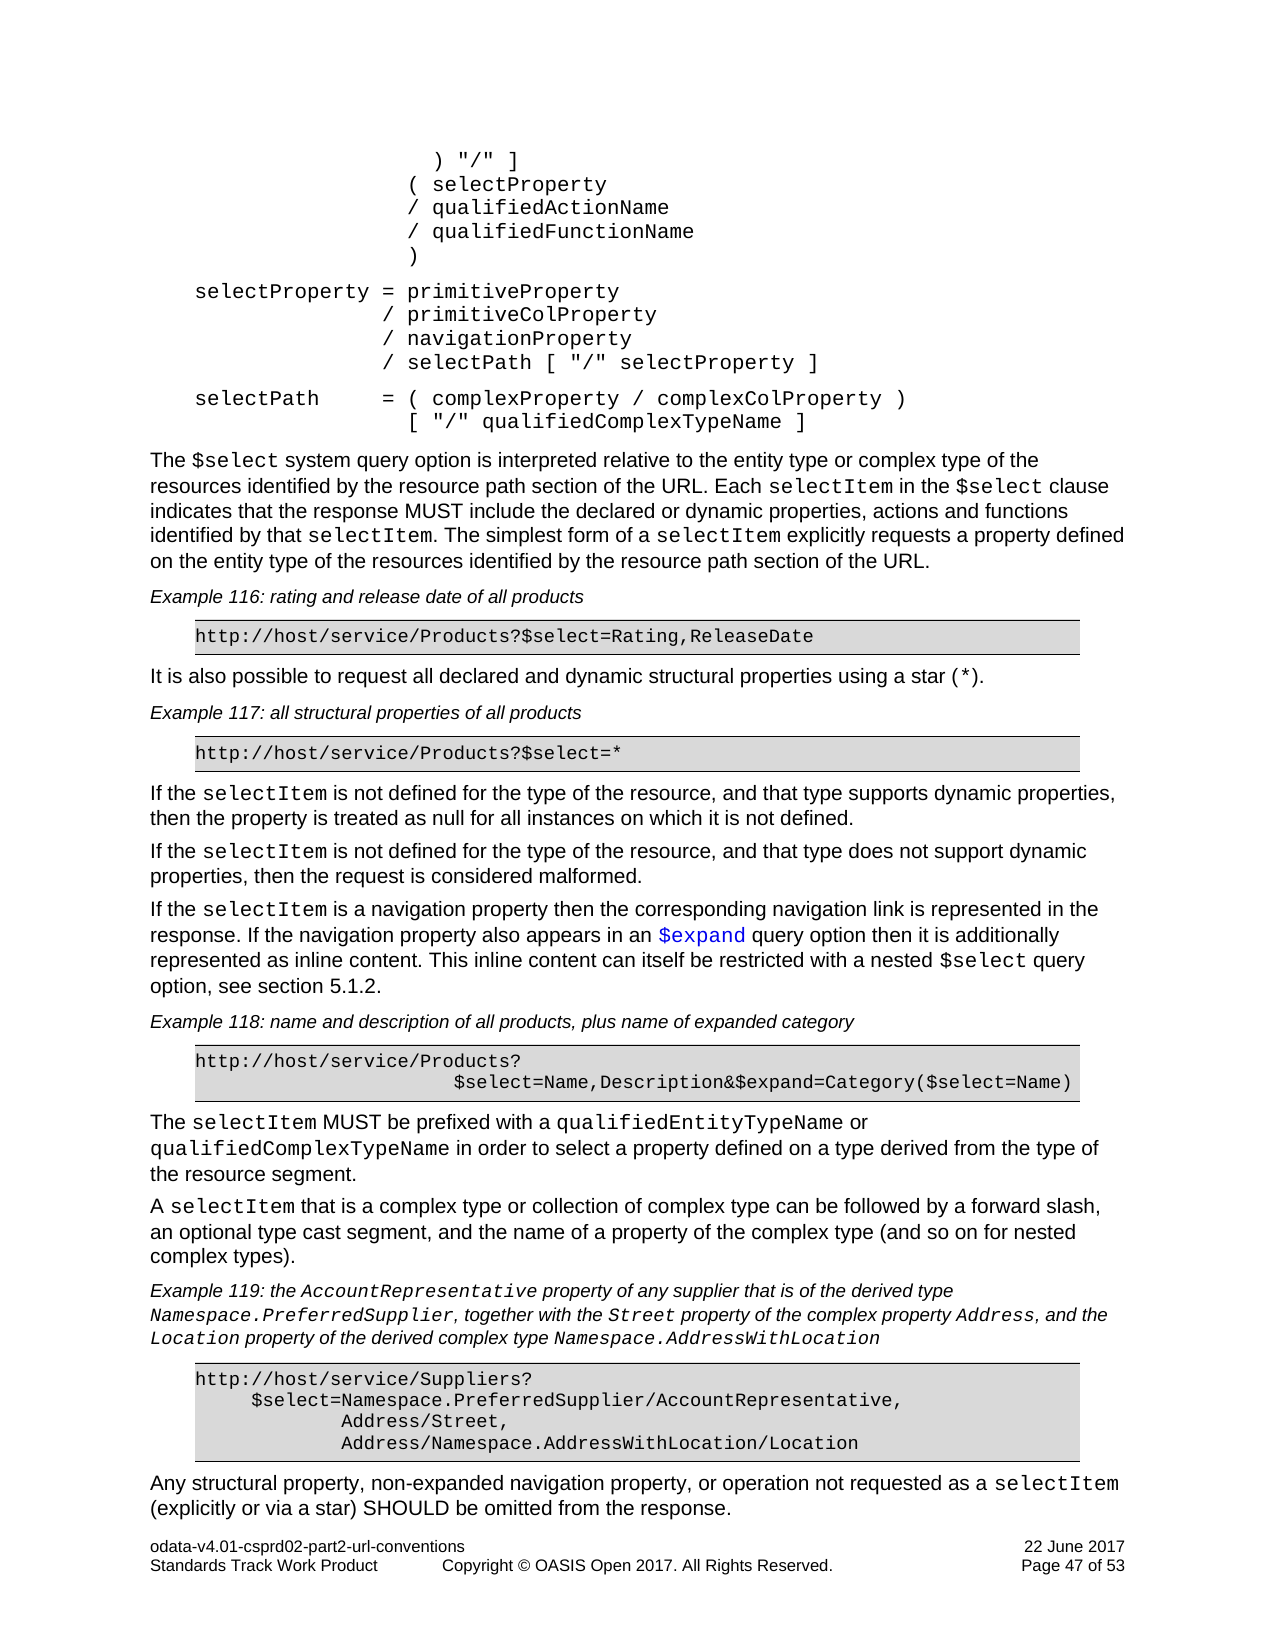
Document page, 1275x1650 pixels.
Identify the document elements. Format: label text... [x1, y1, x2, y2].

text Any structural property, non-expanded navigation property, or operation not requested as a selectItem (explicitly or via a star) SHOULD be omitted from the response. [150, 1470, 1125, 1520]
text http://host/service/Suppliers? $select=Namespace.PreferredSupplier/AccountRepresentative, Address/Street, Address/Namespace.AddressWithLocation/Location [195, 1364, 1080, 1461]
text The $select system query option is interpreted relative to the entity type or complex type of the resources identified by the resource path section of the URL. Each selectItem in the $select clause indicates that the response MUST include the declared or dynamic properties, actions and functions identified by that selectItem. The simplest form of a selectItem explicitly requests a property defined on the entity type of the resources identified by the resource path section of the URL. [150, 448, 1125, 573]
text http://host/service/Products?$select=* [195, 737, 1080, 771]
text It is also possible to request all declared and dynamic structural properties using a star (*). [150, 664, 1125, 689]
text http://host/service/Products? $select=Name,Description&$expand=Category($select=Name) [195, 1046, 1080, 1101]
text selectPath = ( complexProperty / complexColProperty ) [ "/" qualifiedComplexTypeName ] [194, 388, 1125, 435]
text If the selectItem is not defined for the type of the resource, and that type supports dynamic properties, then the property is treated as null for all instances on which it is not defined. [150, 780, 1125, 830]
text If the selectItem is a navigation property then the corresponding navigation link is represented in the response. If the navigation property also appears in an $expand query option then it is additionally represented as inline content. This inline content can itself be restricted with a nested $select query option, see section 5.1.2. [150, 897, 1125, 998]
text If the selectItem is not defined for the type of the resource, and that type does not support dynamic properties, then the request is considered malformed. [150, 838, 1125, 888]
text A selectItem that is a complex type or collection of complex type can be followed by a forward slash, an optional type cast segment, and the name of a property of the complex type (and so on for nested complex types). [150, 1194, 1125, 1268]
text selectProperty = primitiveProperty / primitiveColProperty / navigationProperty / selectPath [ "/" selectProperty ] [194, 281, 1125, 375]
text ) "/" ] ( selectProperty / qualifiedActionName / qualifiedFunctionName ) [194, 150, 1125, 268]
text The selectItem MUST be prefixed with a qualifiedEntityTypeName or qualifiedComplexTypeName in order to select a property defined on a type derived from the type of the resource segment. [150, 1110, 1125, 1186]
text http://host/service/Products?$select=Rating,ReleaseDate [195, 621, 1080, 654]
